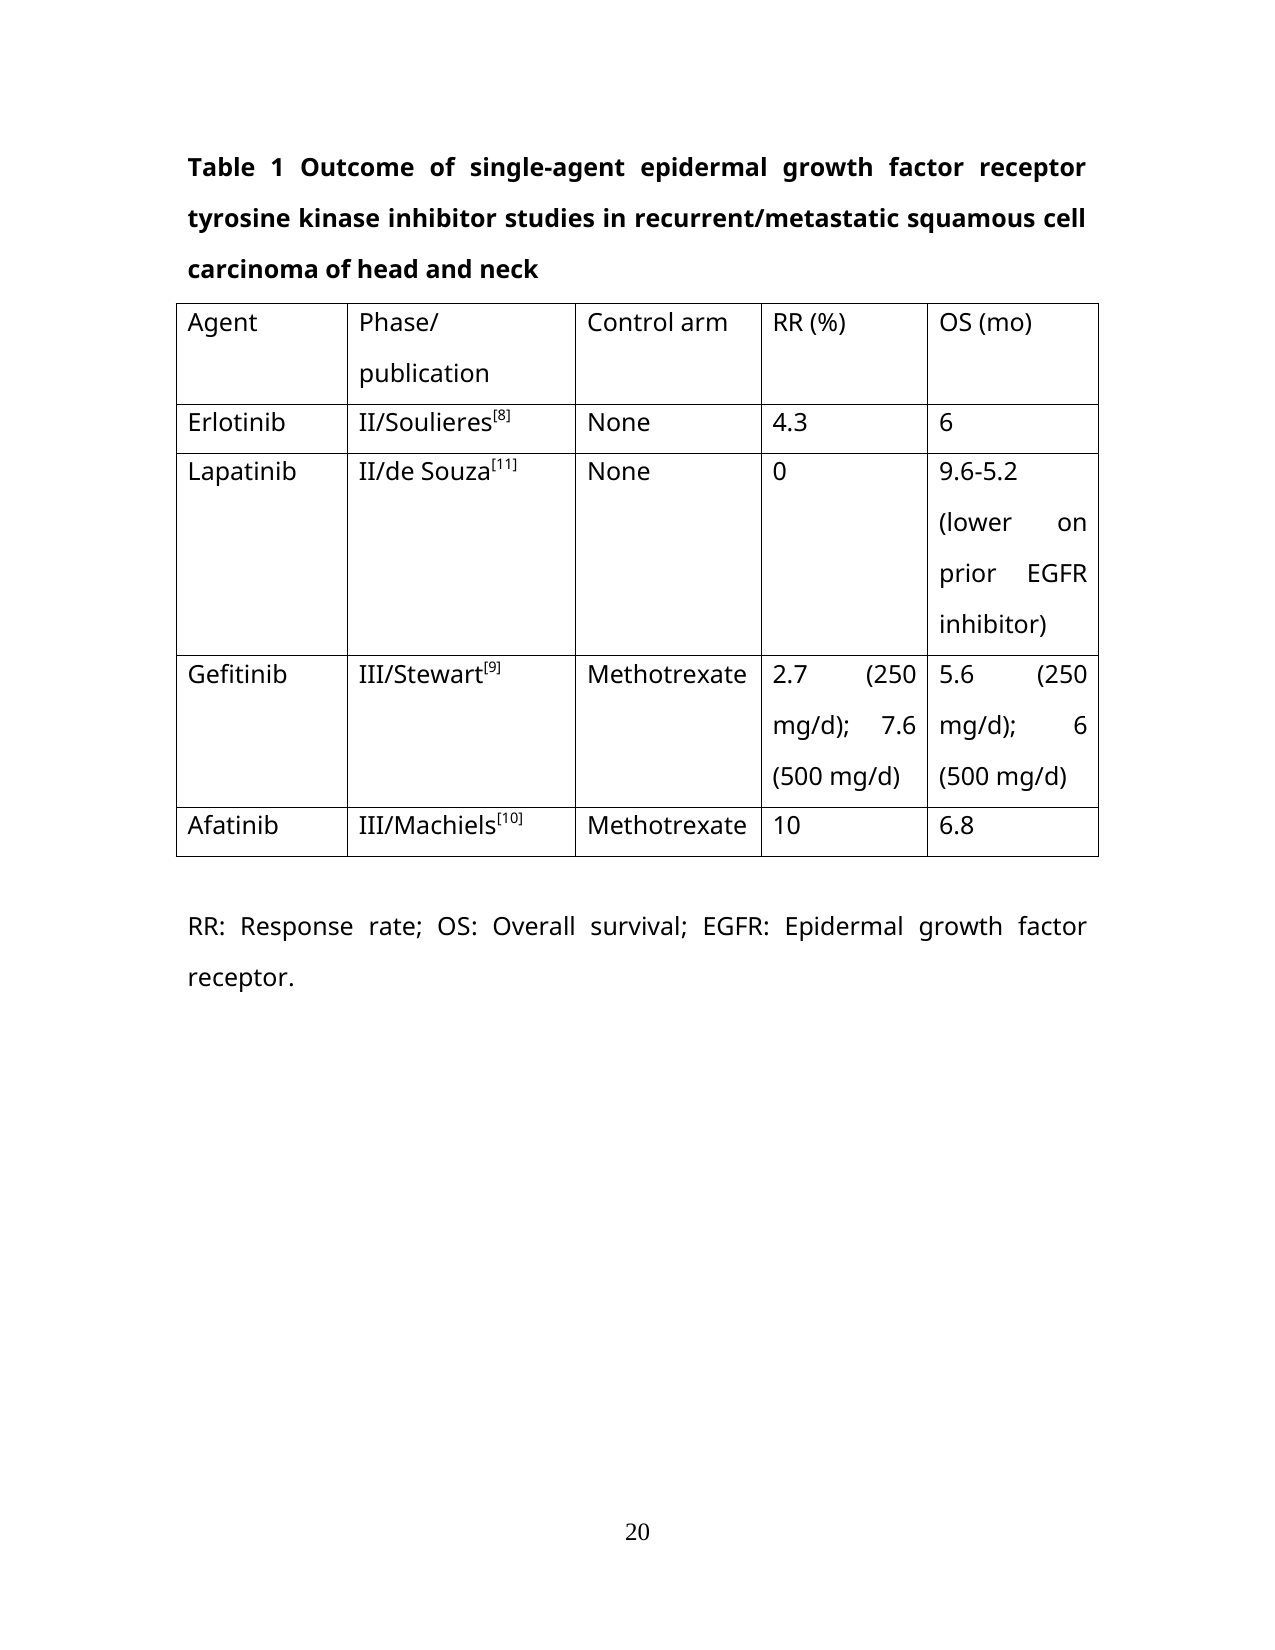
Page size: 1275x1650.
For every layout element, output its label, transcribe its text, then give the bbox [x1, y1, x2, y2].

table_cell Methotrexate [576, 808, 761, 856]
table_cell III/Machiels[10] [348, 808, 575, 856]
table_header Control arm [576, 304, 761, 403]
table_cell Afatinib [177, 808, 347, 856]
table_cell 6.8 [928, 808, 1098, 856]
table_cell 2.7 (250 mg/d); 7.6 (500 mg/d) [762, 656, 927, 807]
table_header Phase/publication [348, 304, 575, 403]
table_cell 4.3 [762, 405, 927, 453]
text RR: Response rate; OS: Overall survival; EGFR: Epidermal growth factor receptor. [187, 908, 1087, 993]
table_cell Erlotinib [177, 405, 347, 453]
table_cell None [576, 454, 761, 655]
table_header OS (mo) [928, 304, 1098, 403]
table_cell II/Soulieres[8] [348, 405, 575, 453]
table_cell 0 [762, 454, 927, 655]
table_cell Gefitinib [177, 656, 347, 807]
table_header RR (%) [762, 304, 927, 403]
text Table 1 Outcome of single-agent epidermal growth factor receptor tyrosine kinase inhibitor studies in recurrent/metastatic squamous cell carcinoma of head and neck [187, 150, 1087, 286]
table_cell 10 [762, 808, 927, 856]
table_cell 6 [928, 405, 1098, 453]
table_cell None [576, 405, 761, 453]
table_cell 5.6 (250 mg/d); 6 (500 mg/d) [928, 656, 1098, 807]
table_cell 9.6-5.2 (lower on prior EGFR inhibitor) [928, 454, 1098, 655]
table_cell III/Stewart[9] [348, 656, 575, 807]
table_cell Lapatinib [177, 454, 347, 655]
table_header Agent [177, 304, 347, 403]
table_cell II/de Souza[11] [348, 454, 575, 655]
table_cell Methotrexate [576, 656, 761, 807]
